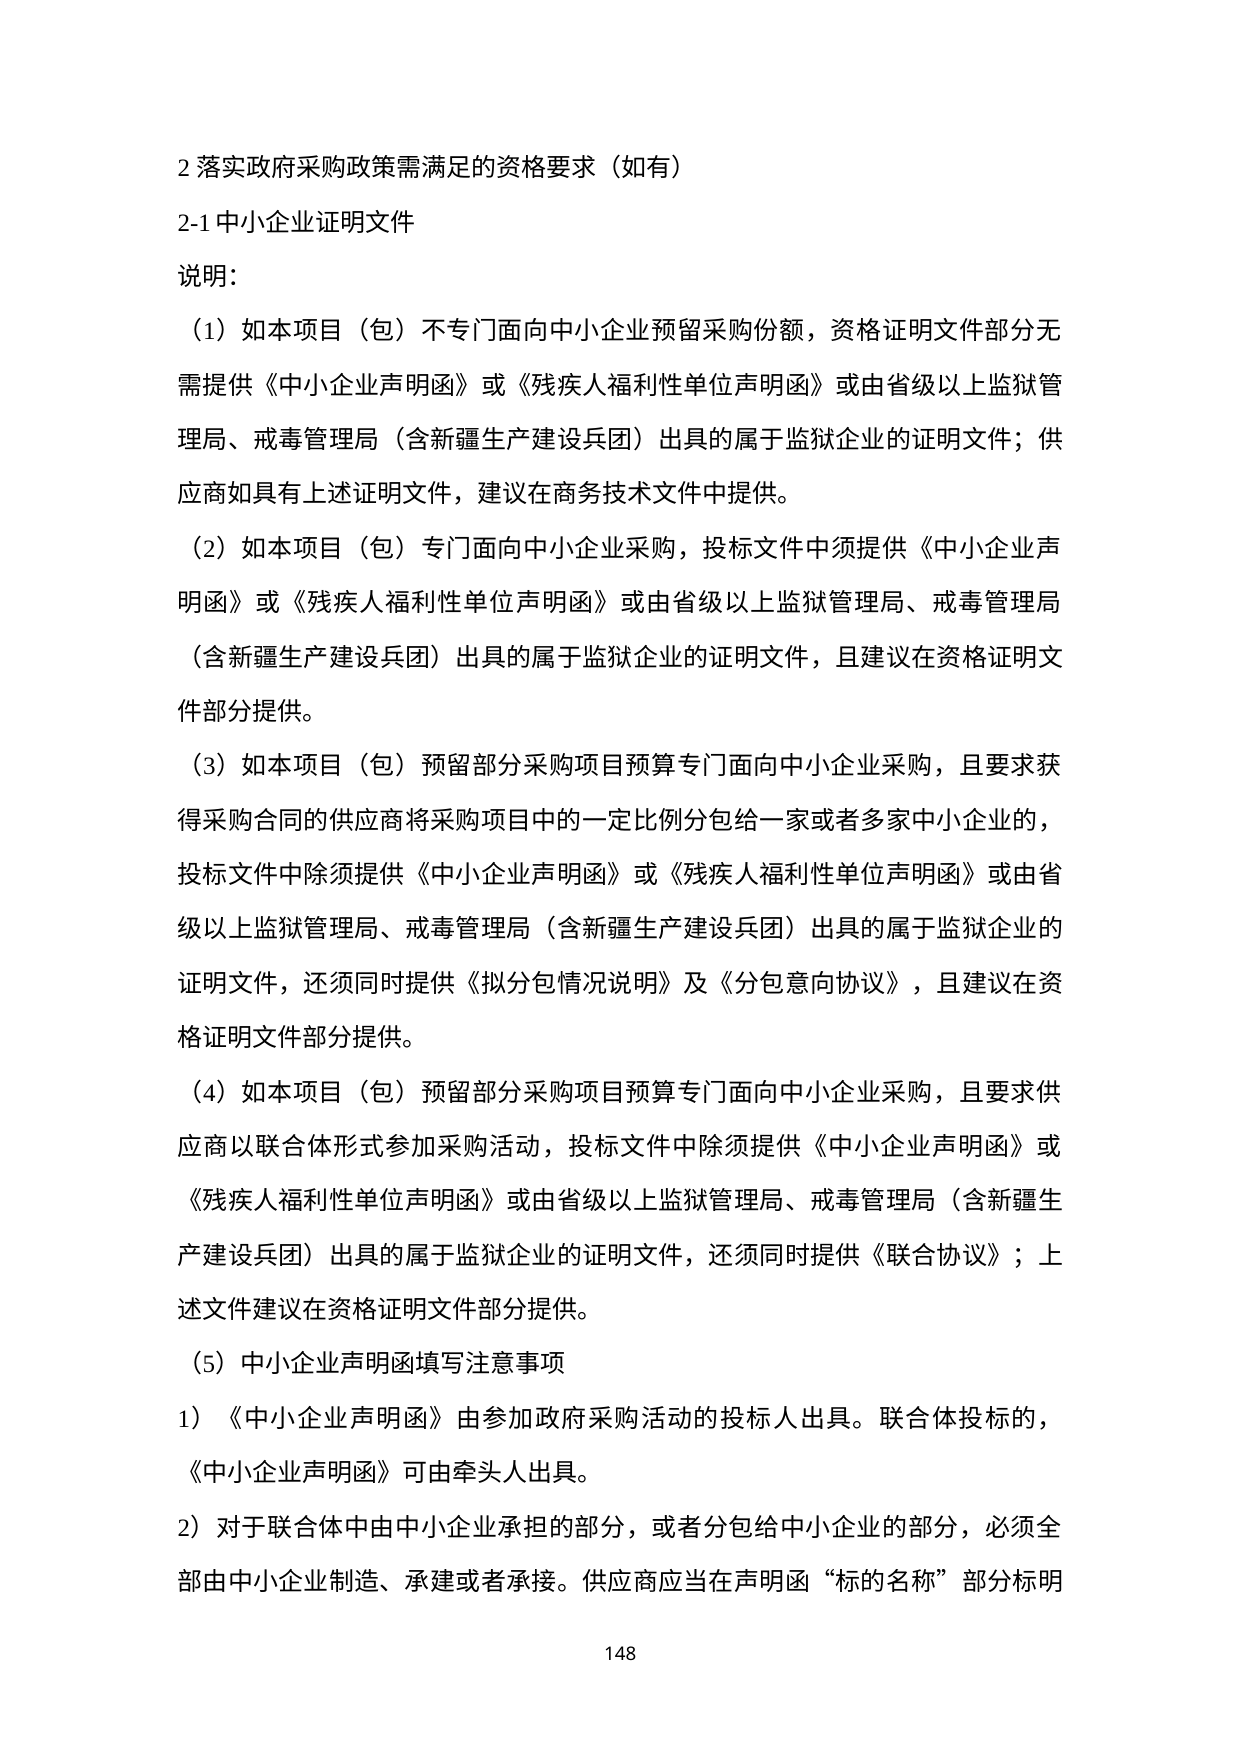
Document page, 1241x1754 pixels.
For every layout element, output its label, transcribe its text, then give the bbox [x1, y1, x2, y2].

text 说明： [177, 256, 1063, 293]
text （1）如本项目（包）不专门面向中小企业预留采购份额，资格证明文件部分无需提供《中小企业声明函》或《残疾人福利性单位声明函》或由省级以上监狱管理局、戒毒管理局（含新疆生产建设兵团）出具的属于监狱企业的证明文件；供应商如具有上述证明文件，建议在商务技术文件中提供。 [177, 311, 1063, 510]
text 1）《中小企业声明函》由参加政府采购活动的投标人出具。联合体投标的，《中小企业声明函》可由牵头人出具。 [177, 1398, 1063, 1489]
text （5）中小企业声明函填写注意事项 [177, 1344, 1063, 1380]
text 2 落实政府采购政策需满足的资格要求（如有） [177, 148, 1063, 184]
text 2-1中小企业证明文件 [177, 202, 1063, 238]
text （4）如本项目（包）预留部分采购项目预算专门面向中小企业采购，且要求供应商以联合体形式参加采购活动，投标文件中除须提供《中小企业声明函》或《残疾人福利性单位声明函》或由省级以上监狱管理局、戒毒管理局（含新疆生产建设兵团）出具的属于监狱企业的证明文件，还须同时提供《联合协议》；上述文件建议在资格证明文件部分提供。 [177, 1072, 1063, 1326]
text （2）如本项目（包）专门面向中小企业采购，投标文件中须提供《中小企业声明函》或《残疾人福利性单位声明函》或由省级以上监狱管理局、戒毒管理局（含新疆生产建设兵团）出具的属于监狱企业的证明文件，且建议在资格证明文件部分提供。 [177, 528, 1063, 728]
text （3）如本项目（包）预留部分采购项目预算专门面向中小企业采购，且要求获得采购合同的供应商将采购项目中的一定比例分包给一家或者多家中小企业的，投标文件中除须提供《中小企业声明函》或《残疾人福利性单位声明函》或由省级以上监狱管理局、戒毒管理局（含新疆生产建设兵团）出具的属于监狱企业的证明文件，还须同时提供《拟分包情况说明》及《分包意向协议》，且建议在资格证明文件部分提供。 [177, 746, 1063, 1054]
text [177, 1507, 1063, 1598]
